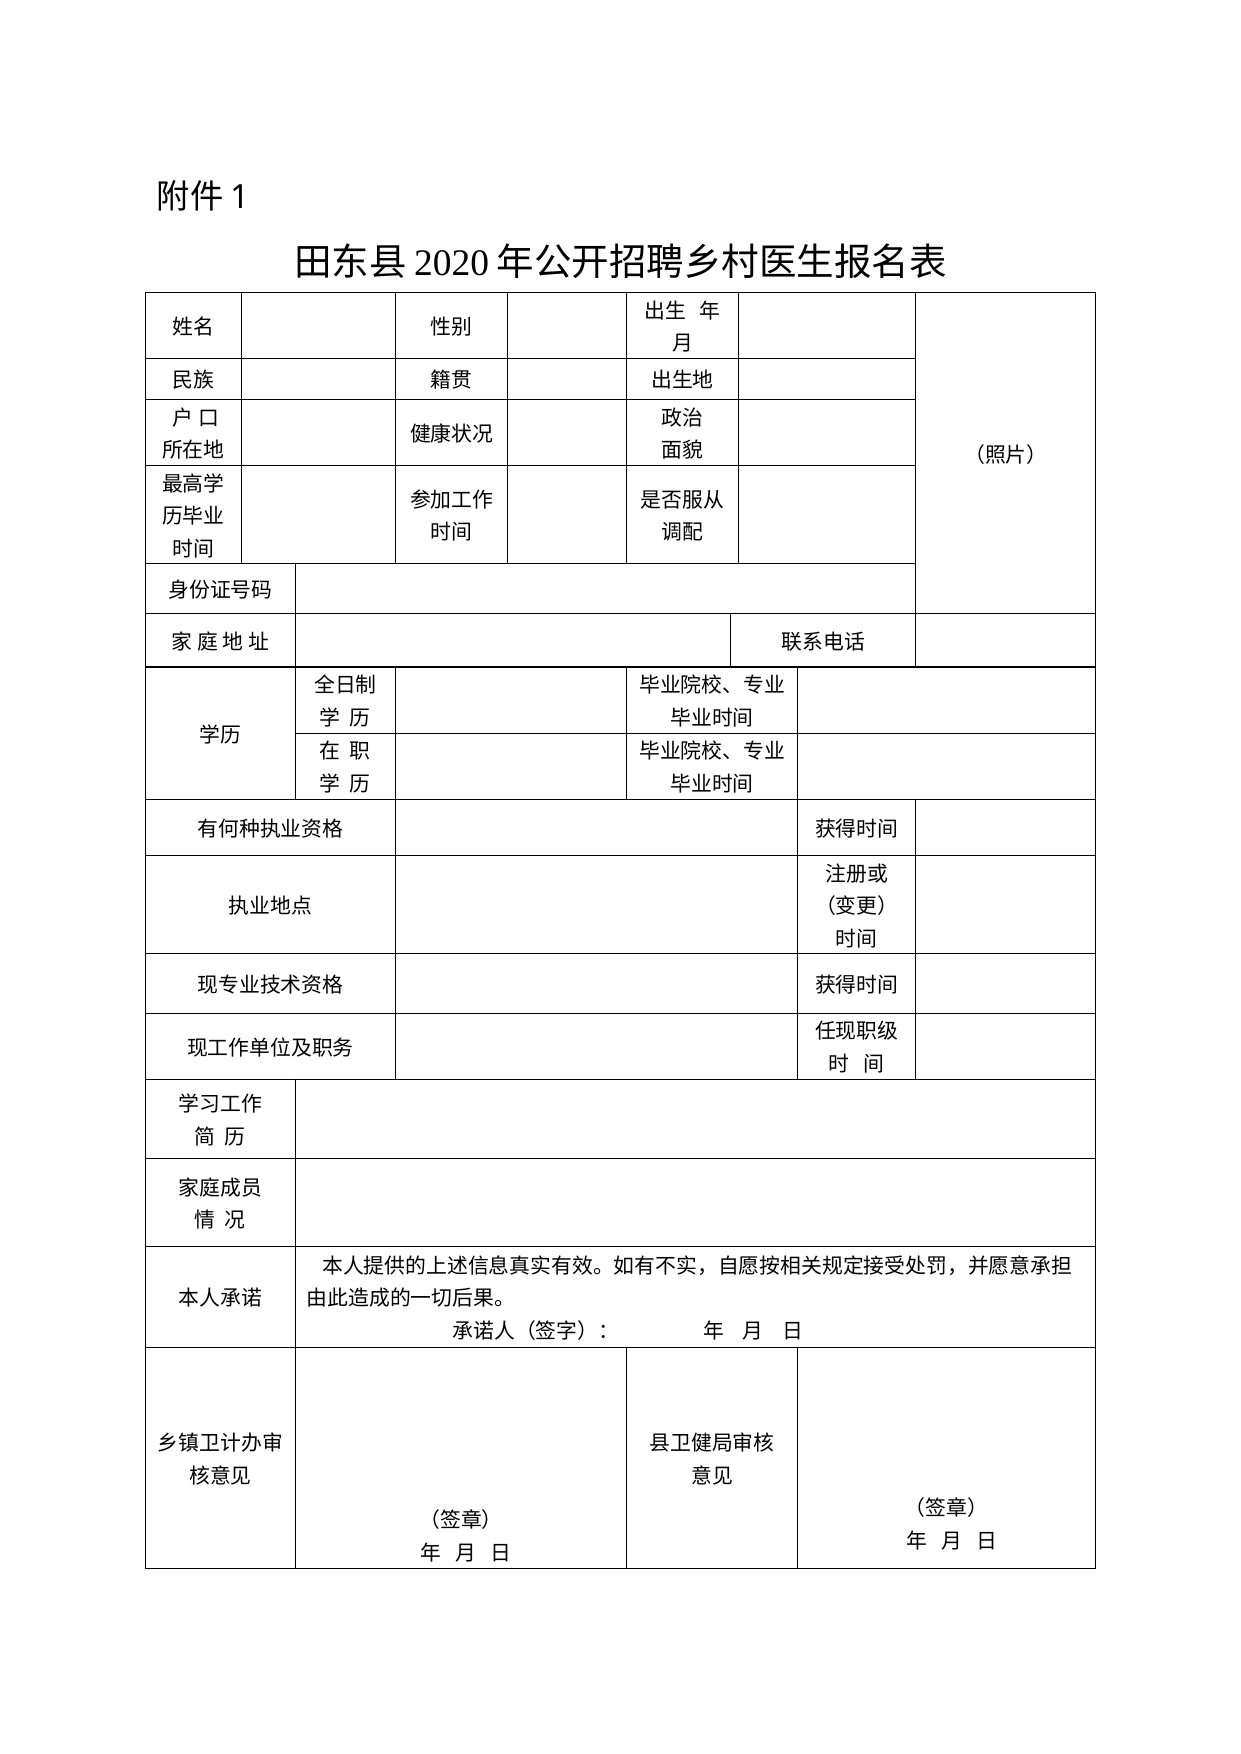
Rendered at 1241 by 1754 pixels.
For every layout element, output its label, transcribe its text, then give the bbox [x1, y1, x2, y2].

table_cell 是否服从调配 [627, 466, 738, 563]
table_cell [739, 359, 915, 399]
table_cell [508, 466, 626, 563]
table_header 附件1 田东县2020年公开招聘乡村医生报名表 [145, 162, 1095, 292]
table_cell [916, 800, 1095, 855]
table_cell 本人提供的上述信息真实有效。如有不实，自愿按相关规定接受处罚，并愿意承担由此造成的一切后果。 承诺人（签字）： 年 月 日 [296, 1247, 1095, 1347]
table_cell 联系电话 [731, 614, 915, 666]
table_cell 现专业技术资格 [146, 954, 395, 1013]
table_cell [242, 400, 395, 465]
table_cell 出生地 [627, 359, 738, 399]
table_cell 民族 [146, 359, 241, 399]
table_cell 现工作单位及职务 [146, 1014, 395, 1079]
table_cell [739, 400, 915, 465]
table_cell [916, 614, 1095, 666]
table_cell [396, 800, 797, 855]
table_cell 获得时间 [798, 954, 915, 1013]
table_cell 全日制 学 历 [296, 668, 395, 732]
table_cell [508, 359, 626, 399]
table_cell [739, 293, 915, 358]
table_cell [396, 954, 797, 1013]
table_cell 姓名 [146, 293, 241, 358]
table_cell [242, 359, 395, 399]
table_cell 任现职级 时 间 [798, 1014, 915, 1079]
table_cell 有何种执业资格 [146, 800, 395, 855]
table_cell [296, 1159, 1095, 1246]
table_cell [296, 614, 730, 666]
table_cell [798, 668, 1095, 732]
table_cell 获得时间 [798, 800, 915, 855]
table_cell [396, 856, 797, 953]
table_cell 最高学历毕业时间 [146, 466, 241, 563]
table_cell [916, 1014, 1095, 1079]
table_cell 家庭成员 情 况 [146, 1159, 295, 1246]
table_cell 县卫健局审核 意见 [627, 1348, 797, 1567]
table_cell 注册或（变更）时间 [798, 856, 915, 953]
table_cell （签章） 年 月 日 [798, 1348, 1095, 1567]
table_cell 健康状况 [396, 400, 507, 465]
table_cell [242, 466, 395, 563]
table_cell [396, 668, 626, 732]
table_cell 政治 面貌 [627, 400, 738, 465]
table_cell [739, 466, 915, 563]
table_cell 毕业院校、专业 毕业时间 [627, 668, 797, 732]
table_cell 参加工作时间 [396, 466, 507, 563]
table_cell （签章） 年 月 日 [296, 1348, 626, 1567]
table_cell [296, 1080, 1095, 1158]
table_cell 毕业院校、专业 毕业时间 [627, 734, 797, 798]
table_cell 出生 年月 [627, 293, 738, 358]
table_cell 乡镇卫计办审核意见 [146, 1348, 295, 1567]
table_cell 家 庭 地 址 [146, 614, 295, 666]
table_cell 籍贯 [396, 359, 507, 399]
table_cell [508, 293, 626, 358]
table_cell 户 口 所在地 [146, 400, 241, 465]
table_cell [916, 856, 1095, 953]
table_cell 执业地点 [146, 856, 395, 953]
table_cell [798, 734, 1095, 798]
table_cell [296, 564, 915, 613]
table_cell 性别 [396, 293, 507, 358]
table_cell [396, 1014, 797, 1079]
table_cell 学历 [146, 668, 295, 798]
table_cell 本人承诺 [146, 1247, 295, 1347]
table_cell [242, 293, 395, 358]
table_cell 在 职 学 历 [296, 734, 395, 798]
table_cell [508, 400, 626, 465]
table_cell 学习工作 简 历 [146, 1080, 295, 1158]
table_cell （照片） [916, 293, 1095, 613]
table_cell [916, 954, 1095, 1013]
table_cell 身份证号码 [146, 564, 295, 613]
table_cell [396, 734, 626, 798]
